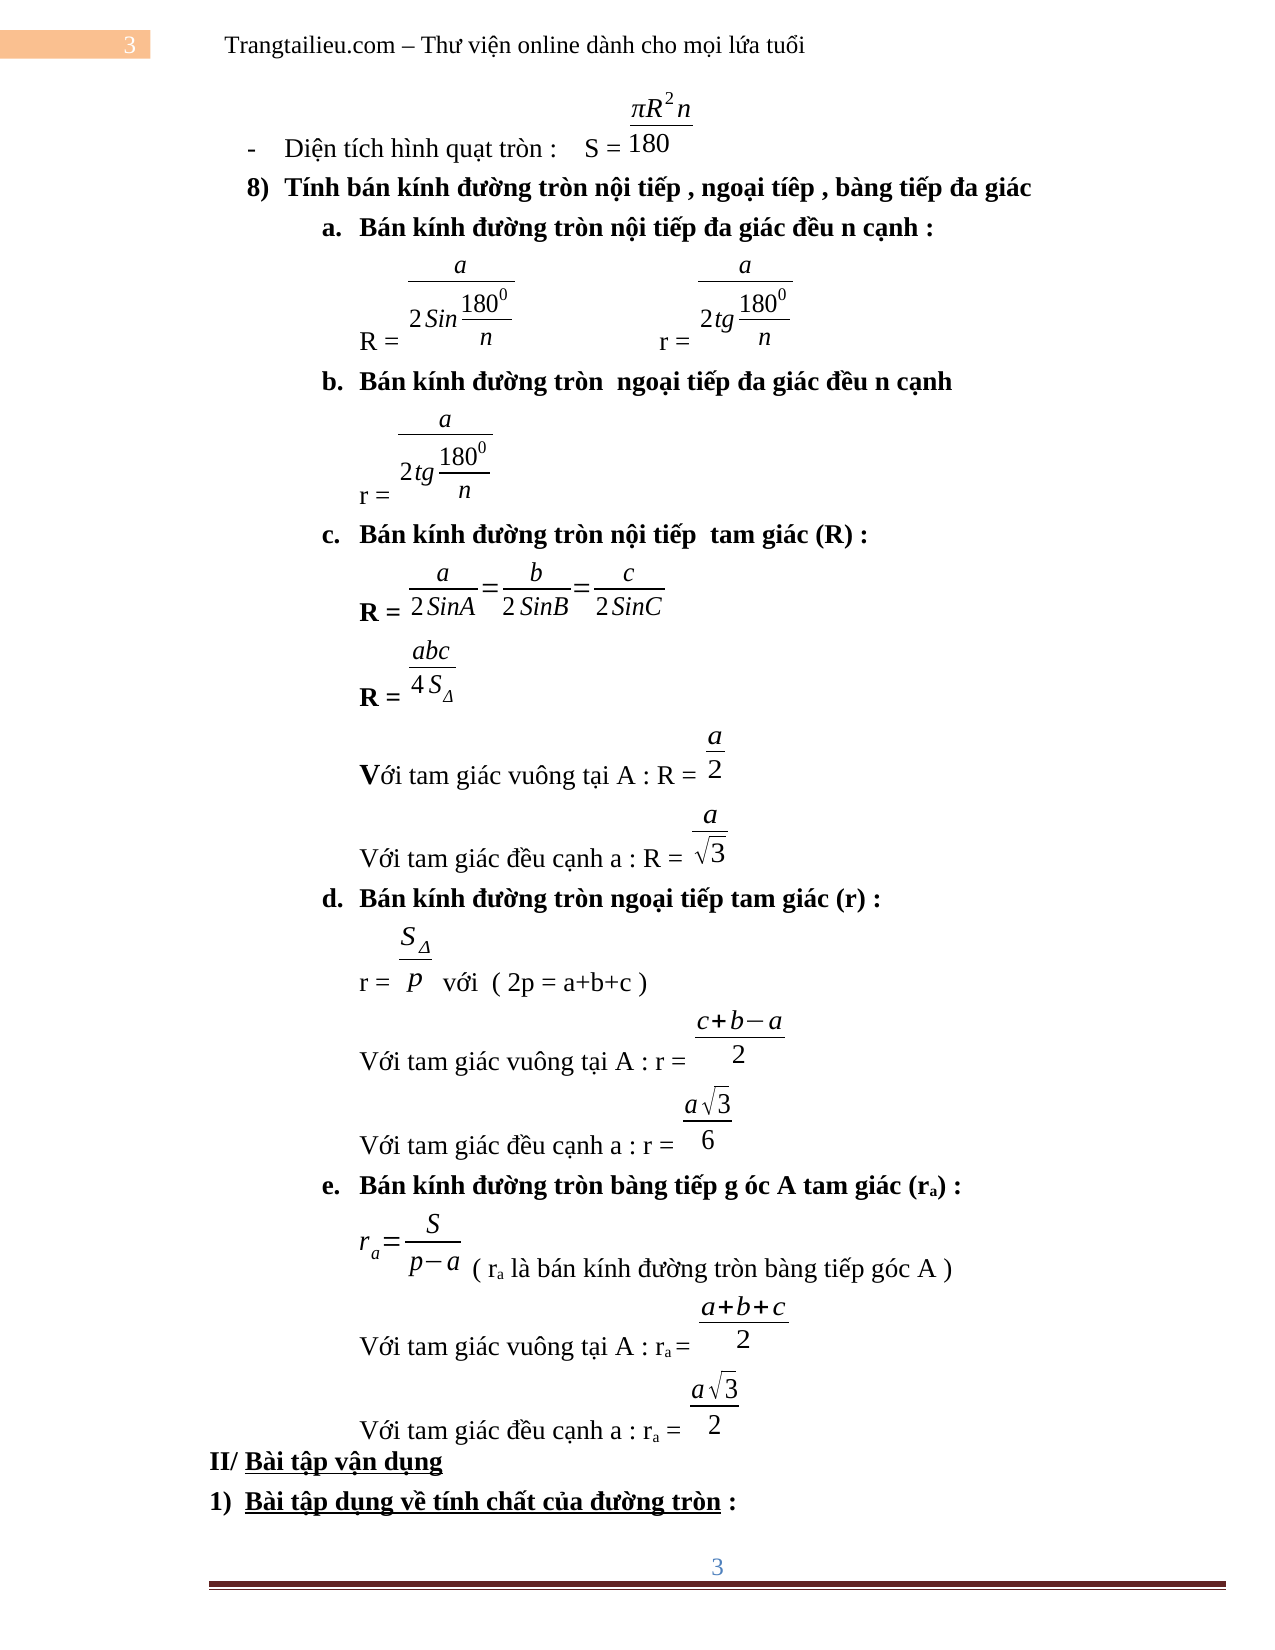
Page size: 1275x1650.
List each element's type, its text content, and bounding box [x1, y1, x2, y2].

list Bán kính đường tròn ngoại tiếp tam giác (r) : [322, 882, 1226, 913]
list Bán kính đường tròn nội tiếp tam giác (R) : [322, 518, 1226, 549]
text Với tam giác vuông tại A : R = [359, 721, 1226, 791]
list Bán kính đường tròn bàng tiếp g óc A tam giác (ra) : [322, 1169, 1226, 1200]
text Với tam giác vuông tại A : r = [359, 1006, 1226, 1076]
text R = r = [359, 251, 1226, 356]
text r = với ( 2p = a+b+c ) [359, 922, 1226, 998]
text Với tam giác vuông tại A : ra = [359, 1291, 1226, 1361]
text Với tam giác đều cạnh a : r = [359, 1084, 1226, 1160]
list Bán kính đường tròn ngoại tiếp đa giác đều n cạnh [322, 365, 1226, 396]
list Diện tích hình quạt tròn : S = [247, 89, 1226, 163]
list Tính bán kính đường tròn nội tiếp , ngoại tíêp , bàng tiếp đa giác [247, 172, 1226, 203]
text II/ Bài tập vận dụng [209, 1446, 1226, 1477]
text r = [359, 404, 1226, 510]
list Bài tập dụng về tính chất của đường tròn : [209, 1485, 1226, 1516]
text R = [359, 636, 1226, 712]
text Với tam giác đều cạnh a : ra = [359, 1369, 1226, 1446]
text ( ra là bán kính đường tròn bàng tiếp góc A ) [359, 1208, 1226, 1283]
text Với tam giác đều cạnh a : R = [359, 799, 1226, 874]
text R = [359, 558, 1226, 628]
list Bán kính đường tròn nội tiếp đa giác đều n cạnh : [322, 211, 1226, 242]
